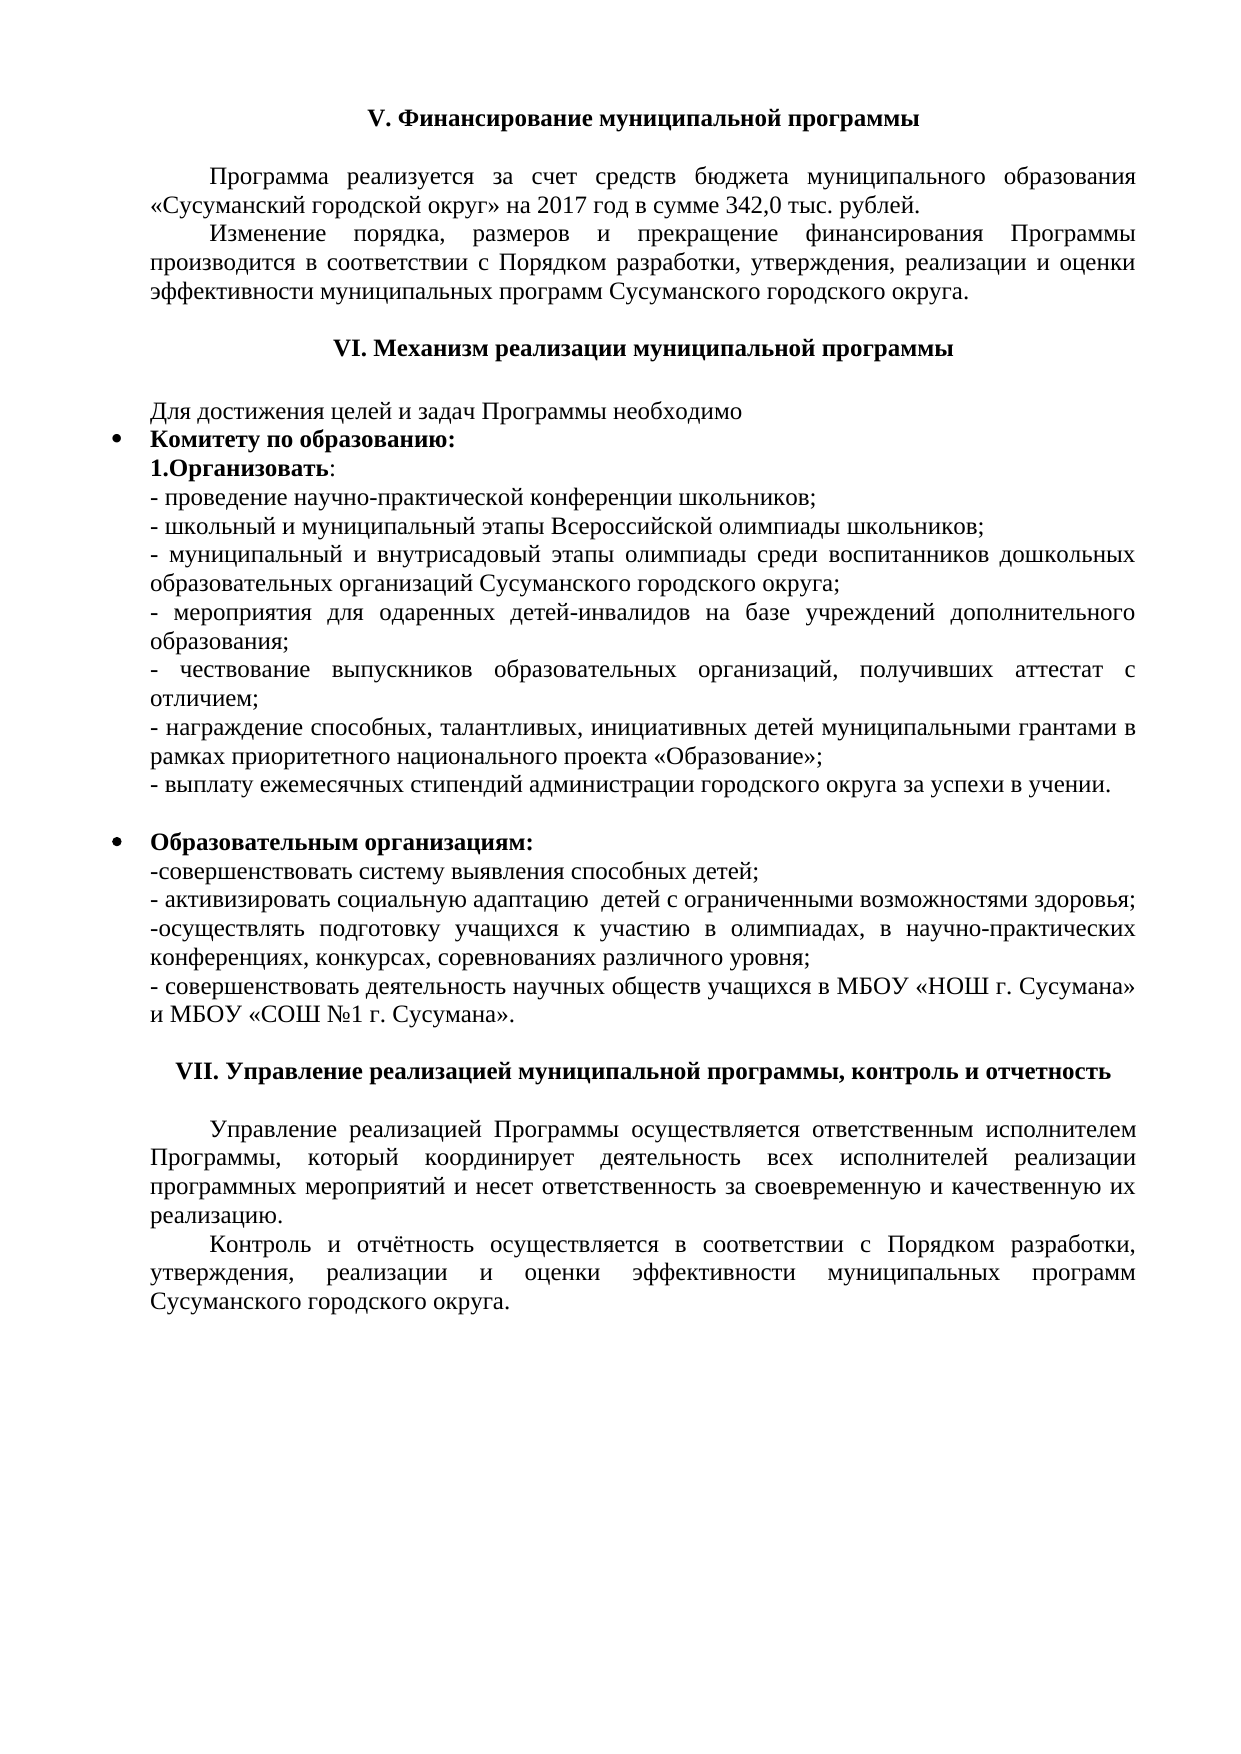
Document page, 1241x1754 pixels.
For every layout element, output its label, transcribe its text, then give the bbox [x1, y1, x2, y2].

text Контроль и отчётность осуществляется в соответствии с Порядком разработки, утверждения, реализации и оценки эффективности муниципальных программ Сусуманского городского округа. [150, 1229, 1137, 1315]
text - проведение научно-практической конференции школьников; [150, 482, 1137, 511]
list Образовательным организациям: [112, 827, 1137, 856]
text VII. Управление реализацией муниципальной программы, контроль и отчетность [150, 1056, 1137, 1085]
text Изменение порядка, размеров и прекращение финансирования Программы производится в соответствии с Порядком разработки, утверждения, реализации и оценки эффективности муниципальных программ Сусуманского городского округа. [150, 218, 1137, 305]
list - совершенствовать деятельность научных обществ учащихся в МБОУ «НОШ г. Сусумана» и МБОУ «СОШ №1 г. Сусумана». [150, 971, 1137, 1028]
text - школьный и муниципальный этапы Всероссийской олимпиады школьников; [150, 511, 1137, 539]
list Комитету по образованию: [112, 424, 1137, 453]
text - активизировать социальную адаптацию детей с ограниченными возможностями здоровья; [150, 884, 1137, 913]
text Для достижения целей и задач Программы необходимо [150, 396, 1137, 424]
text Управление реализацией Программы осуществляется ответственным исполнителем Программы, который координирует деятельность всех исполнителей реализации программных мероприятий и несет ответственность за своевременную и качественную их реализацию. [150, 1114, 1137, 1229]
text - награждение способных, талантливых, инициативных детей муниципальными грантами в рамках приоритетного национального проекта «Образование»; [150, 712, 1137, 769]
text VI. Механизм реализации муниципальной программы [150, 333, 1137, 362]
text - чествование выпускников образовательных организаций, получивших аттестат с отличием; [150, 654, 1137, 712]
text - мероприятия для одаренных детей-инвалидов на базе учреждений дополнительного образования; [150, 597, 1137, 654]
text - муниципальный и внутрисадовый этапы олимпиады среди воспитанников дошкольных образовательных организаций Сусуманского городского округа; [150, 539, 1137, 597]
text 1.Организовать: [150, 453, 1137, 482]
list -совершенствовать систему выявления способных детей; [150, 856, 1137, 884]
text V. Финансирование муниципальной программы [150, 103, 1137, 132]
text Программа реализуется за счет средств бюджета муниципального образования «Сусуманский городской округ» на 2017 год в сумме 342,0 тыс. рублей. [150, 161, 1137, 218]
text - выплату ежемесячных стипендий администрации городского округа за успехи в учении. [150, 769, 1137, 798]
list -осуществлять подготовку учащихся к участию в олимпиадах, в научно-практических конференциях, конкурсах, соревнованиях различного уровня; [150, 913, 1137, 971]
